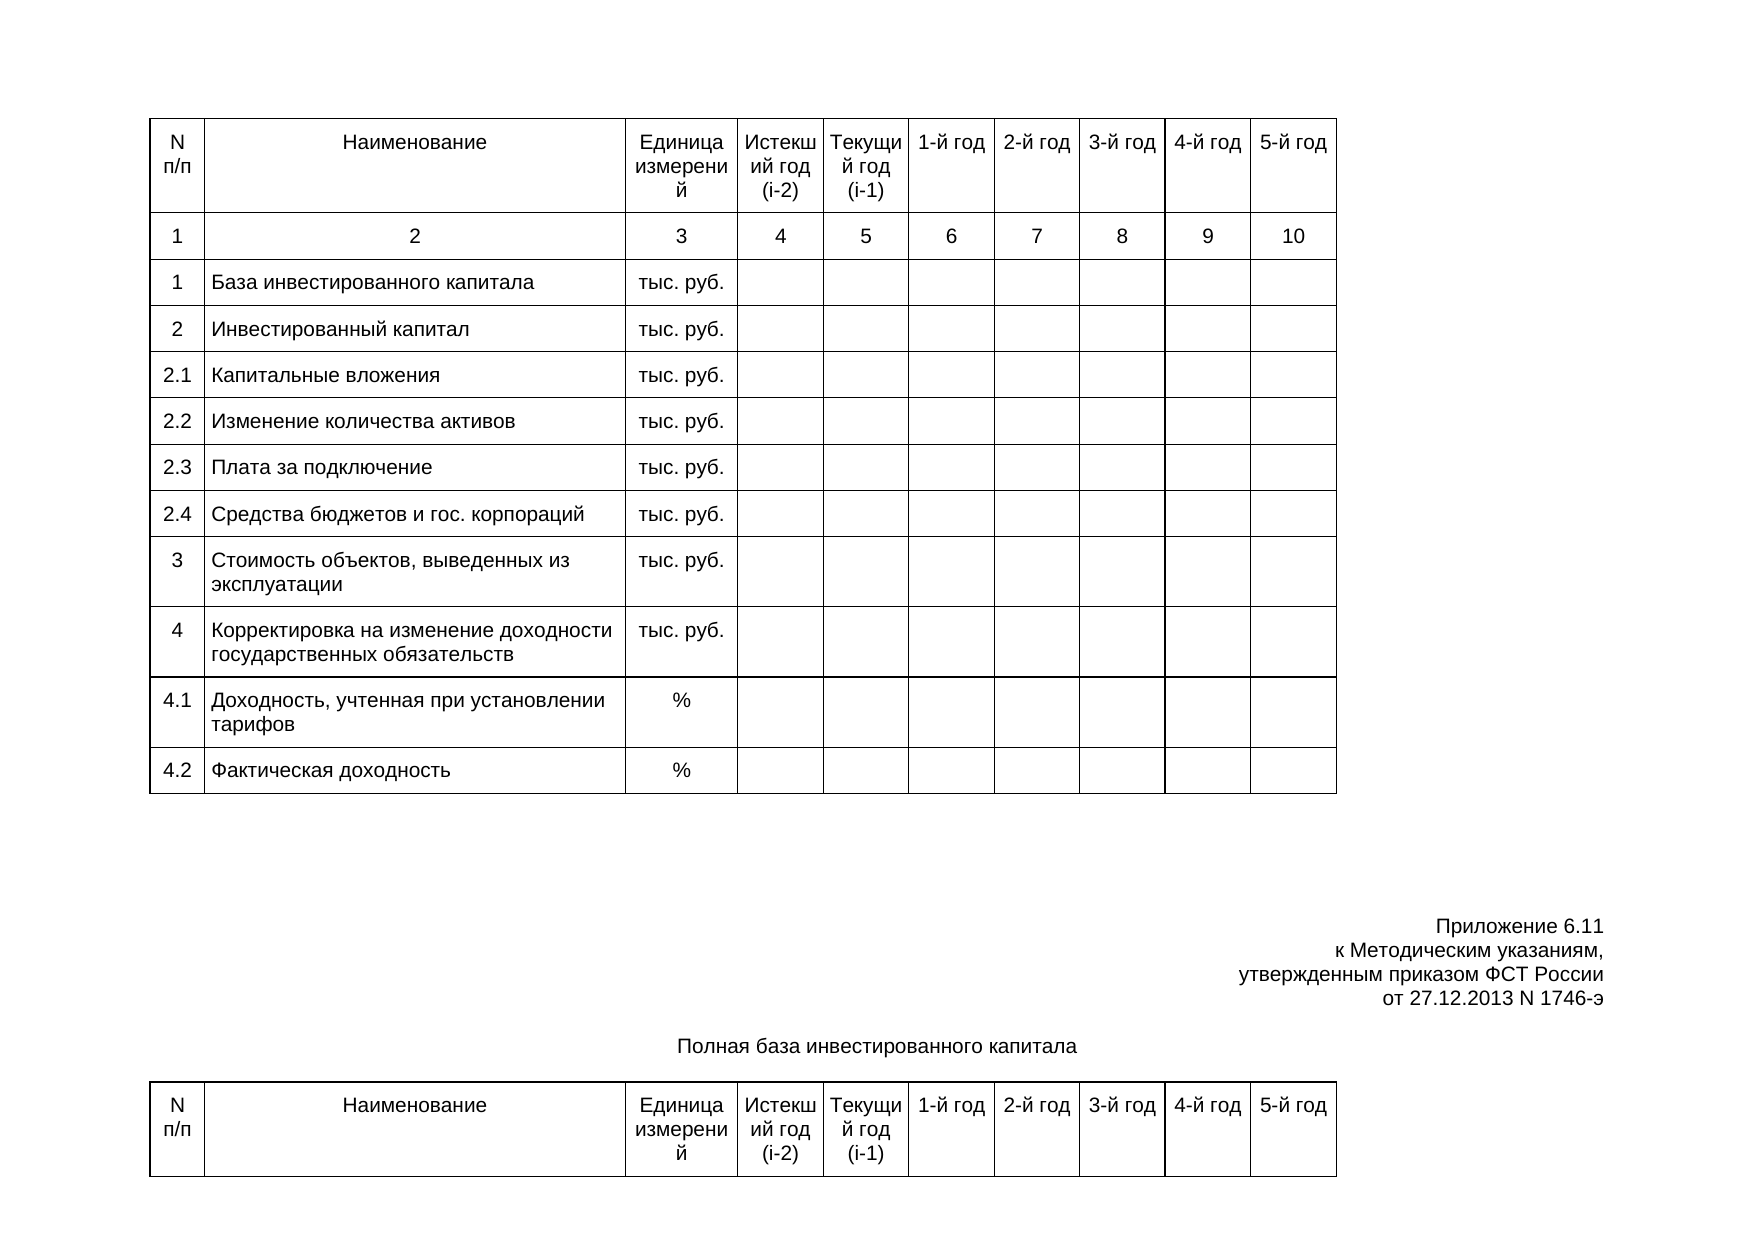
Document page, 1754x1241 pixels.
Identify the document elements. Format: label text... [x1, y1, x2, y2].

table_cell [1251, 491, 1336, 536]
text Полная база инвестированного капитала [150, 1033, 1604, 1057]
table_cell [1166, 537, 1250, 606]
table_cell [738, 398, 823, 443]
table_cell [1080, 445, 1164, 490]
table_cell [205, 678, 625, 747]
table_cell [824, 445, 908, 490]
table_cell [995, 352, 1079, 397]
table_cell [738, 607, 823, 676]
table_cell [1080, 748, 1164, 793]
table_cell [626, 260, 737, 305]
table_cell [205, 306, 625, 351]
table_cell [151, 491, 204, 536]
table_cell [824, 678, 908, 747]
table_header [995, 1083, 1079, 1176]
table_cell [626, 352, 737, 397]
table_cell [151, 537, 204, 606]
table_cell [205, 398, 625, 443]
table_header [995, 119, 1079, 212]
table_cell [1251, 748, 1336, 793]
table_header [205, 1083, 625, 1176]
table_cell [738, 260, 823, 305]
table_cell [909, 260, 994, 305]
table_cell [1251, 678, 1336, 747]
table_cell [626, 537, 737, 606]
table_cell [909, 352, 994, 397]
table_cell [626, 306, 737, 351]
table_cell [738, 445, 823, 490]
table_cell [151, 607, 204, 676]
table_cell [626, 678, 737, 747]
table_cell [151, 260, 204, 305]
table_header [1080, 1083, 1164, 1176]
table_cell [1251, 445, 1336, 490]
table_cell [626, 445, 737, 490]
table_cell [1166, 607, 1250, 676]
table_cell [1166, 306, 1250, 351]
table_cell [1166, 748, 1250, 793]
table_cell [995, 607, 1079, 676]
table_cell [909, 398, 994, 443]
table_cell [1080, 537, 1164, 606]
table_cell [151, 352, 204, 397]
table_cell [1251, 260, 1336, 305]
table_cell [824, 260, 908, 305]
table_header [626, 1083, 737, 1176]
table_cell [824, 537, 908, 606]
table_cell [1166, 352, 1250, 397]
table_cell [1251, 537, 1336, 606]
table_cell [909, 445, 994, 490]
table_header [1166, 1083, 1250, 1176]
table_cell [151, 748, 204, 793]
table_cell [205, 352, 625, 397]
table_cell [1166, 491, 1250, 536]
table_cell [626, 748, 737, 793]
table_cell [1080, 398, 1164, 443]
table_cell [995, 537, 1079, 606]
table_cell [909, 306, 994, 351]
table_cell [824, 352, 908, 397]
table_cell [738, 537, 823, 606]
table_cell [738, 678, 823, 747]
text утвержденным приказом ФСТ России [150, 962, 1604, 986]
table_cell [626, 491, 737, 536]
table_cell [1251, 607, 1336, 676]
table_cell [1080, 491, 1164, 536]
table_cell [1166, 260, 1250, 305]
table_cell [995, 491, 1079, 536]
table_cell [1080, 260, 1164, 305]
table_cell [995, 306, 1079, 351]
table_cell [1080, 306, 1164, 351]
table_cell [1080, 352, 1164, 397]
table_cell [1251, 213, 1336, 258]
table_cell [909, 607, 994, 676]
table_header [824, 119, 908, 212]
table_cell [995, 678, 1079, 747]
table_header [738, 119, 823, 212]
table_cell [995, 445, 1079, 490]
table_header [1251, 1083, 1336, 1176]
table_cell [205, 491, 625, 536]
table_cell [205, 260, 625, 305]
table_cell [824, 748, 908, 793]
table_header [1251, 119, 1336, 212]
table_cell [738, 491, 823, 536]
text от 27.12.2013 N 1746-э [150, 986, 1604, 1009]
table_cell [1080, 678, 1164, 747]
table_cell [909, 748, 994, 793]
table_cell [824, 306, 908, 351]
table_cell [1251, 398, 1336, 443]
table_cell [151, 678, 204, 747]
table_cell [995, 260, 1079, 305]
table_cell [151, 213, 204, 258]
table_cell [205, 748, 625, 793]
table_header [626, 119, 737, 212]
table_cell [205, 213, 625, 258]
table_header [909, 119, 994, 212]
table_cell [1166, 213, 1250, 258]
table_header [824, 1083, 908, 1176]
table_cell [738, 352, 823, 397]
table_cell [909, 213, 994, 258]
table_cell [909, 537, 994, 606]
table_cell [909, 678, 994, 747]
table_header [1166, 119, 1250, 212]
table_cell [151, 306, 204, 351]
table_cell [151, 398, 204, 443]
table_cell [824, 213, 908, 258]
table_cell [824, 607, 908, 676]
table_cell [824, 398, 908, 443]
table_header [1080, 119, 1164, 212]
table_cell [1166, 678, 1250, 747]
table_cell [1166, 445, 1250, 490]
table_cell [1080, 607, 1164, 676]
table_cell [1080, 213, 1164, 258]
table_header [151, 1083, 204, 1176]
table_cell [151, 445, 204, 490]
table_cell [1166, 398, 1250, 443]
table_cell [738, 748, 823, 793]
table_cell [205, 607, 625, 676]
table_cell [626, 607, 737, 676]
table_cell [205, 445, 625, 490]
text Приложение 6.11 [150, 914, 1604, 938]
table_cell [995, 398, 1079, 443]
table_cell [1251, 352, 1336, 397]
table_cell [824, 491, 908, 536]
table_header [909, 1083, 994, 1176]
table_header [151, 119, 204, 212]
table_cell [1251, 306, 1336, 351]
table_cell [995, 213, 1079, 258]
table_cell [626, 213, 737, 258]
text к Методическим указаниям, [150, 938, 1604, 962]
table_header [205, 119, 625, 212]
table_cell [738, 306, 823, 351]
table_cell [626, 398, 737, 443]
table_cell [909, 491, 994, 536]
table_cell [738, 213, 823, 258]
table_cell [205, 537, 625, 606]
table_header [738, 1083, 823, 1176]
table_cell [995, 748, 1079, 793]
